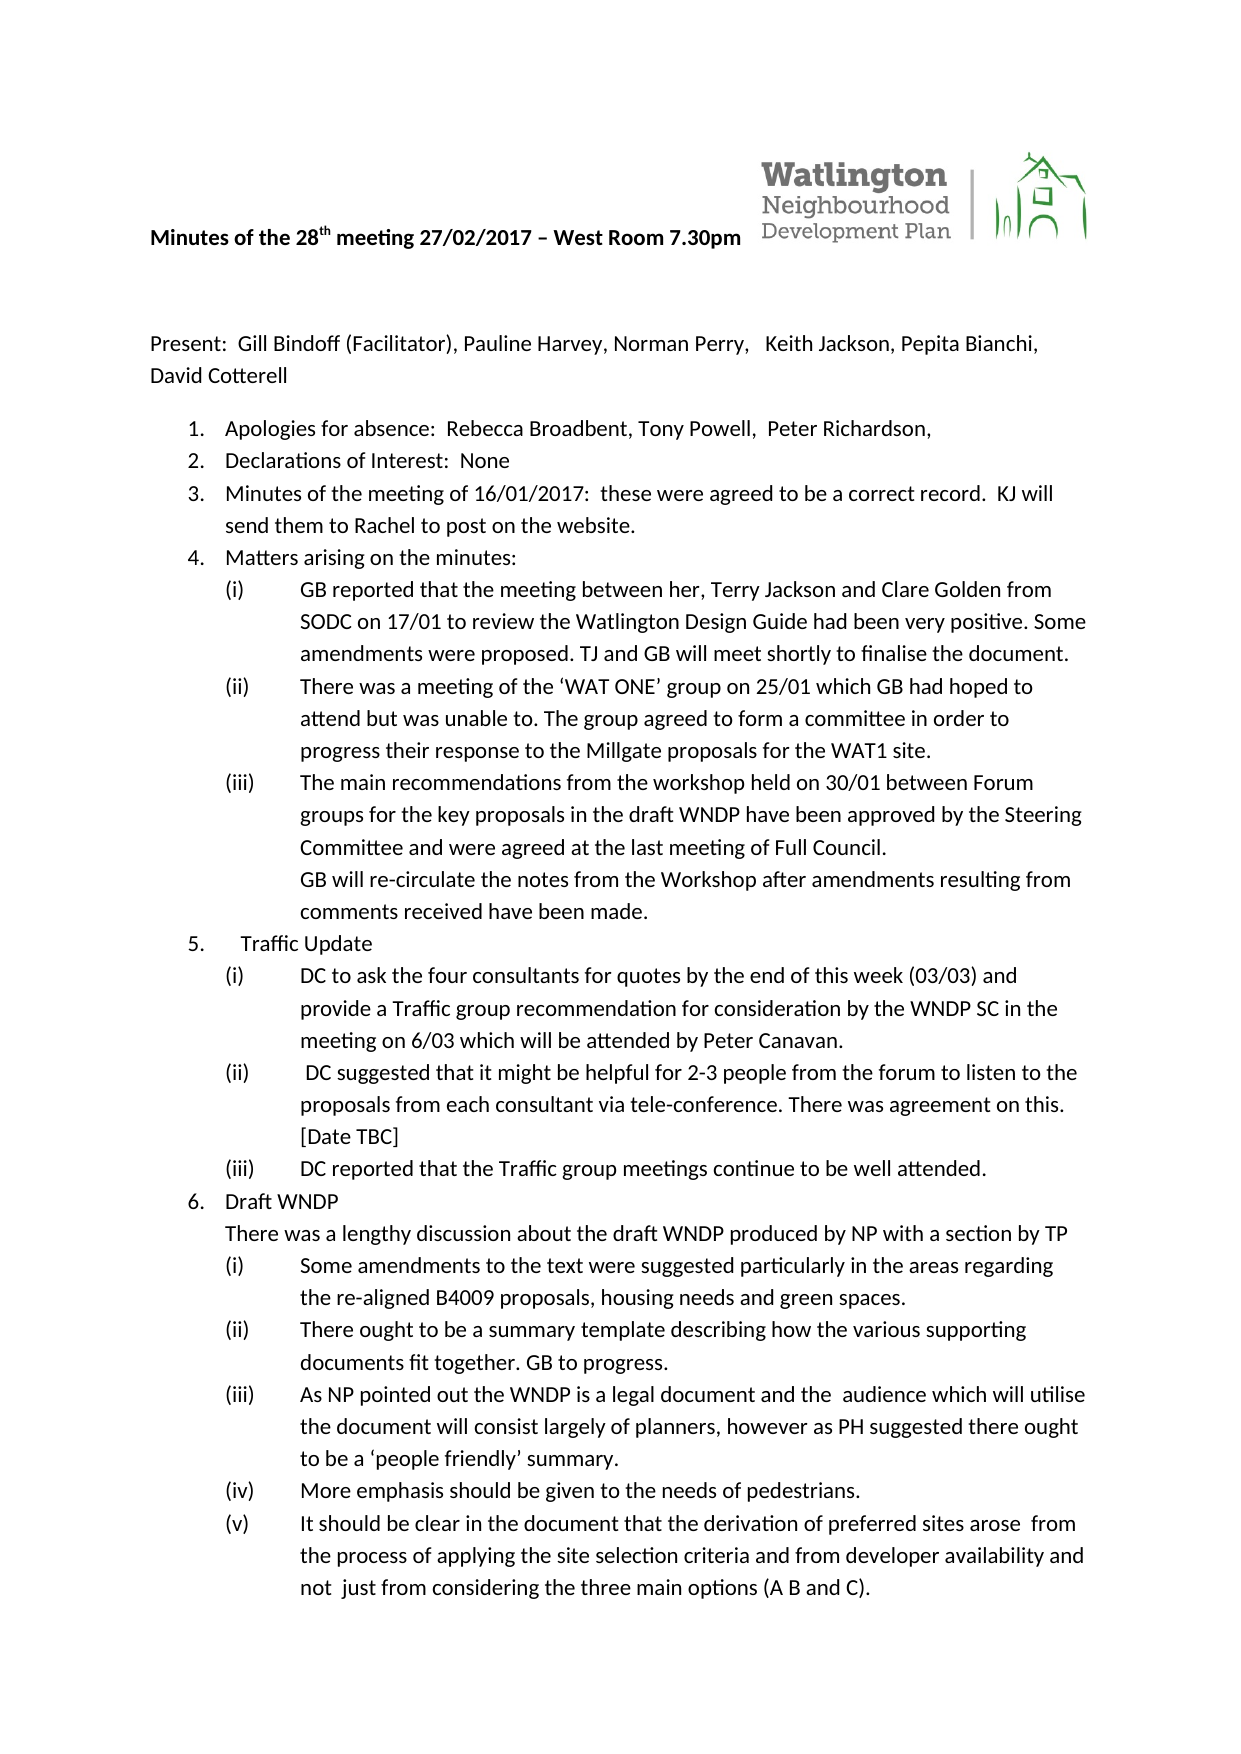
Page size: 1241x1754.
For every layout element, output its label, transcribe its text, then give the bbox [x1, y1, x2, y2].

list DC suggested that it might be helpful for 2-3 people from the forum to listen to the proposals from each consultant via tele-conference. There was agreement on this. [Date TBC] [225, 1058, 1090, 1150]
list Traffic Update [187, 929, 1090, 957]
picture [757, 150, 1089, 246]
list Minutes of the meeting of 16/01/2017: these were agreed to be a correct record. KJ will send them to Rachel to post on the website. [187, 479, 1090, 539]
list Apologies for absence: Rebecca Broadbent, Tony Powell, Peter Richardson, [187, 414, 1090, 442]
list DC to ask the four consultants for quotes by the end of this week (03/03) and provide a Traffic group recommendation for consideration by the WNDP SC in the meeting on 6/03 which will be attended by Peter Canavan. [225, 961, 1090, 1054]
list GB reported that the meeting between her, Terry Jackson and Clare Golden from SODC on 17/01 to review the Watlington Design Guide had been very positive. Some amendments were proposed. TJ and GB will meet shortly to finalise the document. [225, 575, 1090, 668]
list It should be clear in the document that the derivation of preferred sites arose from the process of applying the site selection criteria and from developer availability and not just from considering the three main options (A B and C). [225, 1509, 1090, 1601]
list There was a meeting of the ‘WAT ONE’ group on 25/01 which GB had hoped to attend but was unable to. The group agreed to form a committee in order to progress their response to the Millgate proposals for the WAT1 site. [225, 672, 1090, 764]
list Declarations of Interest: None [187, 446, 1090, 474]
list Some amendments to the text were suggested particularly in the areas regarding the re-aligned B4009 proposals, housing needs and green spaces. [225, 1251, 1090, 1311]
list Matters arising on the minutes: [187, 543, 1090, 571]
list More emphasis should be given to the needs of pedestrians. [225, 1476, 1090, 1504]
list There ought to be a summary template describing how the various supporting documents fit together. GB to progress. [225, 1316, 1090, 1376]
list Draft WNDP There was a lengthy discussion about the draft WNDP produced by NP with a section by TP [187, 1187, 1090, 1247]
list As NP pointed out the WNDP is a legal document and the audience which will utilise the document will consist largely of planners, however as PH suggested there ought to be a ‘people friendly’ summary. [225, 1380, 1090, 1472]
list DC reported that the Traffic group meetings continue to be well attended. [225, 1154, 1090, 1183]
list The main recommendations from the workshop held on 30/01 between Forum groups for the key proposals in the draft WNDP have been approved by the Steering Committee and were agreed at the last meeting of Full Council. GB will re-circulate the notes from the Workshop after amendments resulting from comments received have been made. [225, 768, 1090, 925]
text Present: Gill Bindoff (Facilitator), Pauline Harvey, Norman Perry, Keith Jackson, Pepita Bianchi, David Cotterell [150, 329, 1090, 389]
